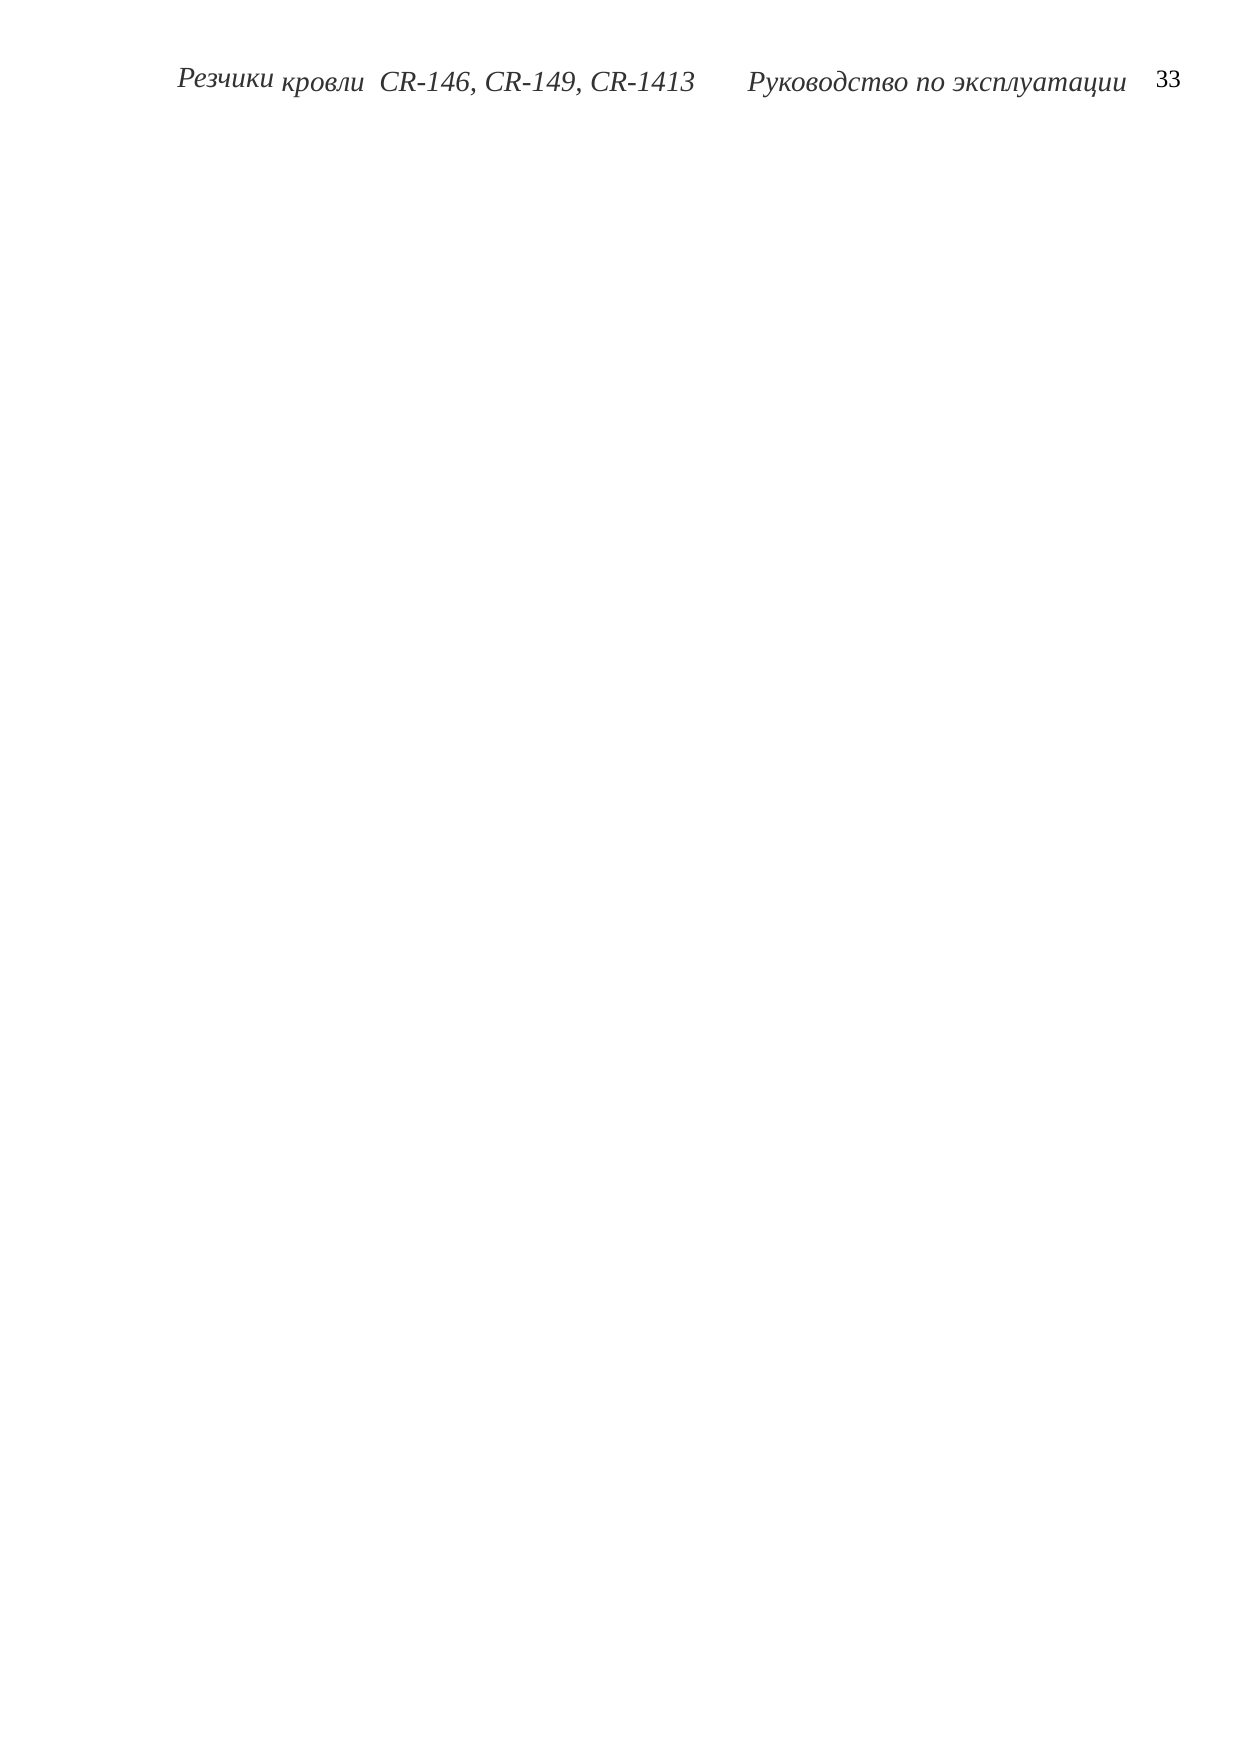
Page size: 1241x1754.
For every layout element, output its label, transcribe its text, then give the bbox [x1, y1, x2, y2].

text Резчики кровли CR-146, CR-149, CR-1413 Руководство по эксплуатации 33 [177, 60, 1193, 97]
